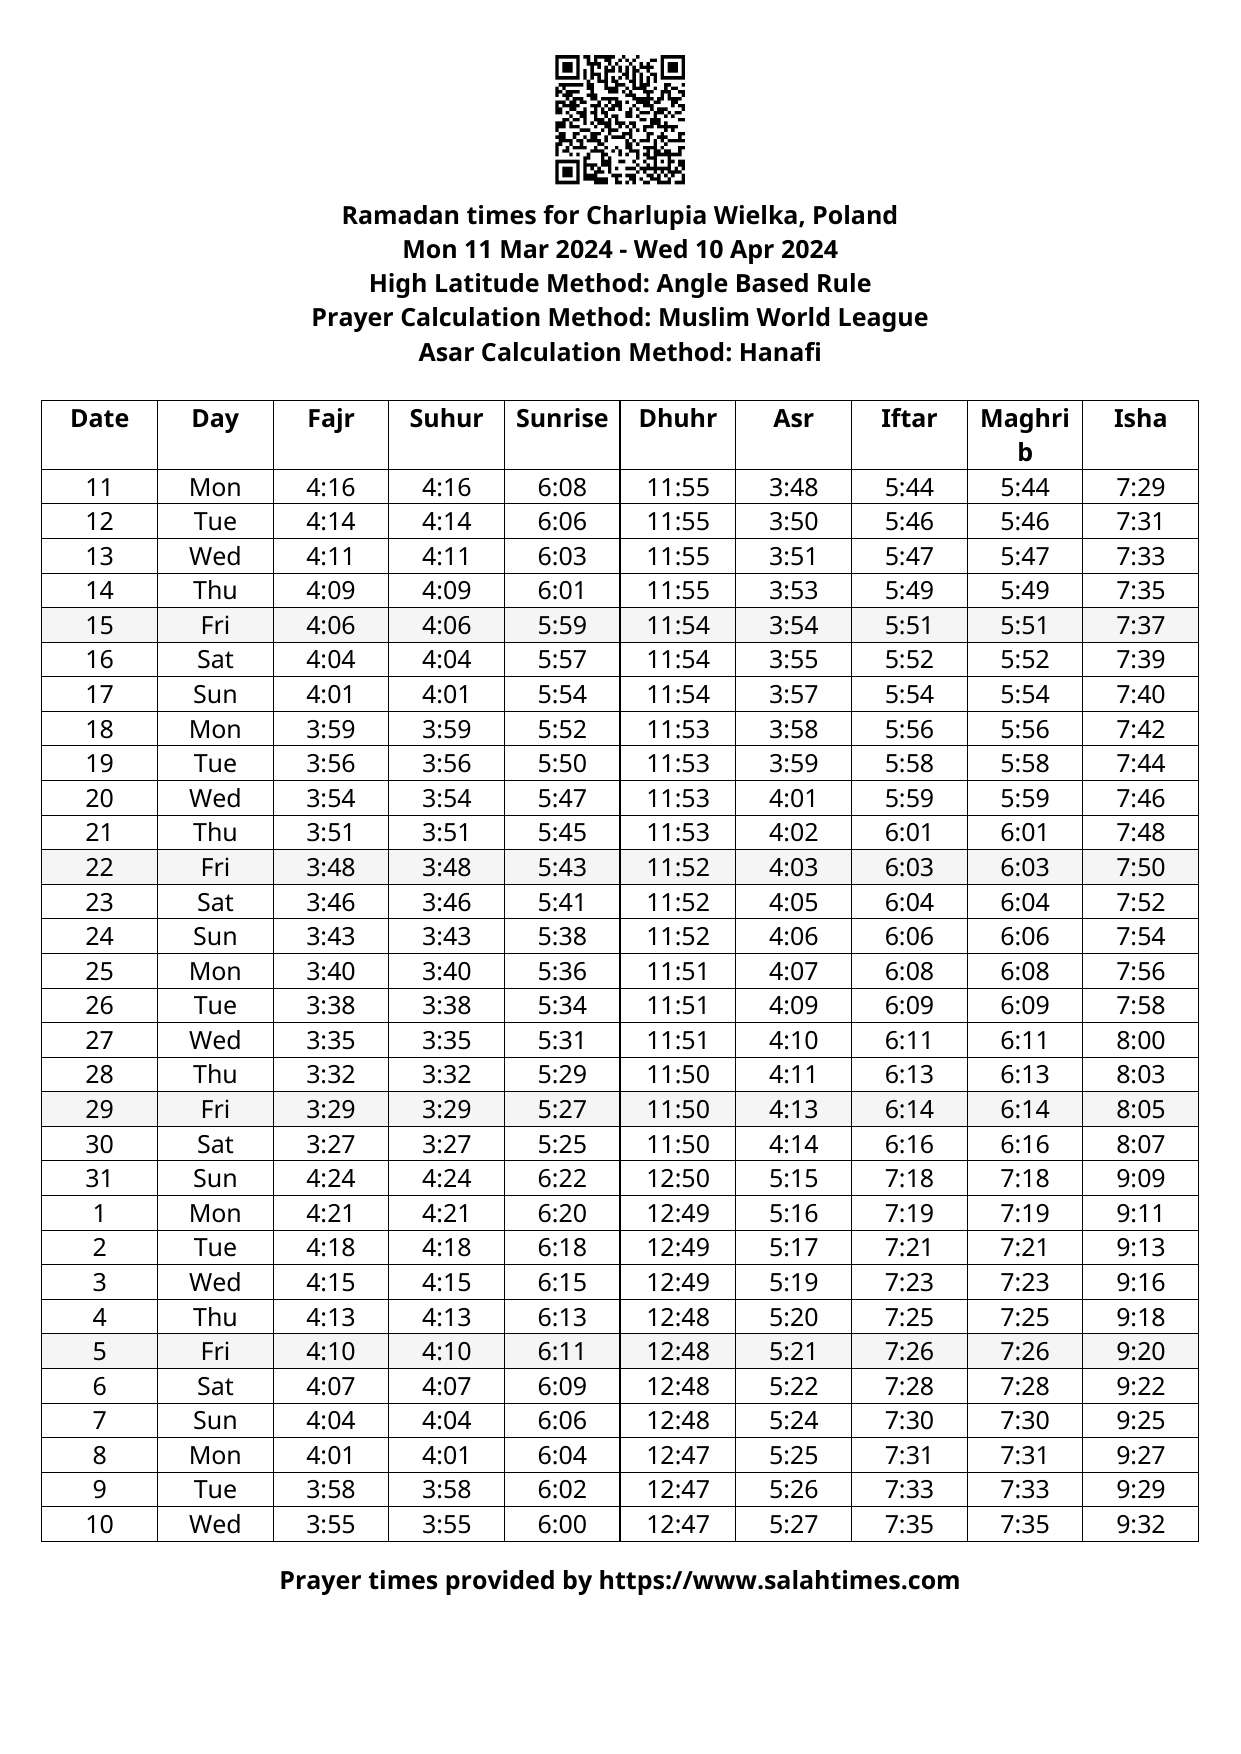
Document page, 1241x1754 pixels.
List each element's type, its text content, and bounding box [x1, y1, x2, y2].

table_cell 5:47 [505, 781, 619, 814]
table_cell 9:20 [1083, 1334, 1198, 1368]
table_cell 3:40 [274, 954, 388, 987]
table_cell 3:29 [389, 1092, 504, 1126]
table_cell 5:49 [852, 574, 967, 607]
table_cell 3:35 [274, 1023, 388, 1057]
table_cell 3:54 [274, 781, 388, 814]
table_cell 5:25 [736, 1438, 851, 1472]
table_cell 11 [42, 470, 157, 503]
table_cell 5:59 [505, 608, 619, 642]
table_cell 6:13 [505, 1300, 619, 1333]
table_cell 19 [42, 746, 157, 780]
table_cell 5:44 [968, 470, 1082, 503]
table_cell Sat [158, 1127, 273, 1160]
table_cell 3:38 [274, 989, 388, 1022]
table_cell 6:13 [852, 1058, 967, 1091]
table_cell 11:50 [621, 1058, 735, 1091]
table_cell Tue [158, 1231, 273, 1264]
table_cell 4:01 [389, 1438, 504, 1472]
table_cell 4:14 [274, 504, 388, 538]
table_cell 3:59 [274, 712, 388, 745]
table_cell 7:54 [1083, 919, 1198, 953]
table_cell 11:55 [621, 539, 735, 572]
table_cell 11:52 [621, 885, 735, 918]
table_cell 3:56 [389, 746, 504, 780]
table_cell Tue [158, 746, 273, 780]
table_cell 3:29 [274, 1092, 388, 1126]
table_cell 28 [42, 1058, 157, 1091]
table_cell 7:19 [852, 1196, 967, 1229]
table_cell 7:35 [1083, 574, 1198, 607]
table_cell 9:25 [1083, 1404, 1198, 1437]
table_cell 4:07 [274, 1369, 388, 1402]
table_cell 11:55 [621, 574, 735, 607]
table_cell Mon [158, 1196, 273, 1229]
text Prayer times provided by https://www.salahtimes.com [42, 1563, 1198, 1597]
table_cell 11:55 [621, 504, 735, 538]
table_cell 5:59 [968, 781, 1082, 814]
table_cell 25 [42, 954, 157, 987]
table_cell 3 [42, 1265, 157, 1299]
table_cell 9:29 [1083, 1473, 1198, 1506]
table_cell 6:04 [968, 885, 1082, 918]
table_cell 5:50 [505, 746, 619, 780]
table_cell 7:23 [968, 1265, 1082, 1299]
table_cell 5:47 [968, 539, 1082, 572]
table_cell 6 [42, 1369, 157, 1402]
table_cell 4:01 [274, 677, 388, 711]
table_cell 4:01 [274, 1438, 388, 1472]
table_cell 4:01 [736, 781, 851, 814]
table_cell 7:46 [1083, 781, 1198, 814]
table_cell 9:13 [1083, 1231, 1198, 1264]
table_cell 4:05 [736, 885, 851, 918]
table_cell 23 [42, 885, 157, 918]
table_cell 7:30 [968, 1404, 1082, 1437]
table_cell 5:52 [968, 643, 1082, 676]
table_cell 11:51 [621, 954, 735, 987]
table_cell 4 [42, 1300, 157, 1333]
table_cell 8:07 [1083, 1127, 1198, 1160]
table_cell 11:53 [621, 781, 735, 814]
table_cell 5:58 [968, 746, 1082, 780]
table_cell 12:48 [621, 1300, 735, 1333]
table_cell 11:51 [621, 1023, 735, 1057]
table_cell Thu [158, 816, 273, 849]
table_cell 4:15 [274, 1265, 388, 1299]
table_cell 9:22 [1083, 1369, 1198, 1402]
table_header Date [42, 401, 157, 469]
table_cell 4:13 [736, 1092, 851, 1126]
table_cell 5:25 [505, 1127, 619, 1160]
table_cell 6:11 [852, 1023, 967, 1057]
table_cell 12:47 [621, 1507, 735, 1541]
table_cell 4:14 [389, 504, 504, 538]
table_cell 6:08 [505, 470, 619, 503]
table_cell 5:41 [505, 885, 619, 918]
table_cell 5:19 [736, 1265, 851, 1299]
table_cell 12:50 [621, 1161, 735, 1195]
table_cell 9:32 [1083, 1507, 1198, 1541]
table_cell 6:16 [852, 1127, 967, 1160]
table_cell 7:58 [1083, 989, 1198, 1022]
table_cell Wed [158, 1023, 273, 1057]
table_cell 11:52 [621, 850, 735, 884]
table_cell 3:35 [389, 1023, 504, 1057]
table_cell Fri [158, 1092, 273, 1126]
table_cell 6:06 [852, 919, 967, 953]
table_cell 3:32 [389, 1058, 504, 1091]
table_cell 6:09 [968, 989, 1082, 1022]
table_cell 6:14 [852, 1092, 967, 1126]
table_cell 5 [42, 1334, 157, 1368]
table_cell 3:32 [274, 1058, 388, 1091]
table_cell 4:09 [736, 989, 851, 1022]
table_cell 6:06 [505, 504, 619, 538]
table_cell 7:31 [1083, 504, 1198, 538]
table_cell 11:53 [621, 816, 735, 849]
table_cell 5:45 [505, 816, 619, 849]
table_cell 4:03 [736, 850, 851, 884]
table_cell 7:26 [852, 1334, 967, 1368]
table_cell 7:30 [852, 1404, 967, 1437]
table_cell 11:51 [621, 989, 735, 1022]
table_cell 6:15 [505, 1265, 619, 1299]
table_cell 7:18 [852, 1161, 967, 1195]
table_cell Fri [158, 608, 273, 642]
table_cell 5:27 [505, 1092, 619, 1126]
table_cell 16 [42, 643, 157, 676]
table_cell 5:51 [968, 608, 1082, 642]
table_cell 8 [42, 1438, 157, 1472]
table_cell 6:03 [852, 850, 967, 884]
table_cell 3:59 [736, 746, 851, 780]
table_cell Tue [158, 1473, 273, 1506]
table_cell Sun [158, 1404, 273, 1437]
table_cell 5:43 [505, 850, 619, 884]
table_cell 6:06 [968, 919, 1082, 953]
text Ramadan times for Charlupia Wielka, Poland [42, 198, 1198, 232]
table_cell 24 [42, 919, 157, 953]
table_cell 8:00 [1083, 1023, 1198, 1057]
table_cell 3:55 [389, 1507, 504, 1541]
table_cell 3:53 [736, 574, 851, 607]
table_cell 7:52 [1083, 885, 1198, 918]
table_cell 13 [42, 539, 157, 572]
table_cell 4:04 [274, 1404, 388, 1437]
table_cell 11:53 [621, 746, 735, 780]
table_cell 6:09 [505, 1369, 619, 1402]
table_cell 6:09 [852, 989, 967, 1022]
table_cell 6:01 [968, 816, 1082, 849]
table_cell 9 [42, 1473, 157, 1506]
table_cell 11:53 [621, 712, 735, 745]
table_cell 4:11 [736, 1058, 851, 1091]
table_cell 9:18 [1083, 1300, 1198, 1333]
table_cell 5:20 [736, 1300, 851, 1333]
table_cell 11:50 [621, 1092, 735, 1126]
table_cell 6:22 [505, 1161, 619, 1195]
table_cell 12:48 [621, 1404, 735, 1437]
table_cell 3:55 [274, 1507, 388, 1541]
table_header Iftar [852, 401, 967, 469]
table_cell 7:44 [1083, 746, 1198, 780]
table_cell Sun [158, 1161, 273, 1195]
table_cell Mon [158, 712, 273, 745]
table_cell 5:56 [852, 712, 967, 745]
table_cell 3:51 [389, 816, 504, 849]
table_cell 30 [42, 1127, 157, 1160]
table_cell 7:37 [1083, 608, 1198, 642]
table_cell 6:06 [505, 1404, 619, 1437]
table_cell 7:26 [968, 1334, 1082, 1368]
text Asar Calculation Method: Hanafi [42, 334, 1198, 368]
text High Latitude Method: Angle Based Rule [42, 266, 1198, 300]
table_cell Sun [158, 919, 273, 953]
table_cell 7:56 [1083, 954, 1198, 987]
table_cell 6:08 [852, 954, 967, 987]
table_cell 5:38 [505, 919, 619, 953]
table_cell 18 [42, 712, 157, 745]
table_cell 12:49 [621, 1231, 735, 1264]
table_cell Sat [158, 643, 273, 676]
table_cell 31 [42, 1161, 157, 1195]
table_cell Wed [158, 539, 273, 572]
table_cell 5:17 [736, 1231, 851, 1264]
table_cell 21 [42, 816, 157, 849]
table_cell Thu [158, 1300, 273, 1333]
table_cell 3:43 [274, 919, 388, 953]
table_cell 5:52 [852, 643, 967, 676]
table_cell 6:00 [505, 1507, 619, 1541]
table_cell 4:11 [274, 539, 388, 572]
table_cell 11:54 [621, 608, 735, 642]
table_cell 7:48 [1083, 816, 1198, 849]
table_cell 4:24 [274, 1161, 388, 1195]
table_cell 4:13 [389, 1300, 504, 1333]
table_cell 5:29 [505, 1058, 619, 1091]
table_cell 4:21 [389, 1196, 504, 1229]
table_cell 7:31 [968, 1438, 1082, 1472]
table_cell 1 [42, 1196, 157, 1229]
table_cell 2 [42, 1231, 157, 1264]
table_cell 7:23 [852, 1265, 967, 1299]
table_cell 11:54 [621, 643, 735, 676]
table_cell 3:56 [274, 746, 388, 780]
table_cell 12:47 [621, 1473, 735, 1506]
table_cell 7:50 [1083, 850, 1198, 884]
table_cell 6:02 [505, 1473, 619, 1506]
table_cell 6:13 [968, 1058, 1082, 1091]
table_cell 7:35 [968, 1507, 1082, 1541]
table_cell 5:27 [736, 1507, 851, 1541]
table_cell 3:40 [389, 954, 504, 987]
table_cell 3:27 [274, 1127, 388, 1160]
table_cell 12:48 [621, 1369, 735, 1402]
table_cell Wed [158, 781, 273, 814]
table_cell Mon [158, 954, 273, 987]
table_cell 7:28 [968, 1369, 1082, 1402]
table_cell 5:15 [736, 1161, 851, 1195]
table_cell 4:04 [389, 1404, 504, 1437]
table_cell 27 [42, 1023, 157, 1057]
table_cell 7:40 [1083, 677, 1198, 711]
table_cell Thu [158, 574, 273, 607]
table_cell 4:18 [274, 1231, 388, 1264]
table_cell 4:07 [389, 1369, 504, 1402]
table_cell 7:35 [852, 1507, 967, 1541]
table_cell 5:54 [505, 677, 619, 711]
table_cell Thu [158, 1058, 273, 1091]
table_cell 5:26 [736, 1473, 851, 1506]
table_cell 5:44 [852, 470, 967, 503]
table_cell 6:20 [505, 1196, 619, 1229]
table_cell 9:27 [1083, 1438, 1198, 1472]
table_cell 3:54 [736, 608, 851, 642]
table_cell 4:16 [389, 470, 504, 503]
table_cell 3:58 [274, 1473, 388, 1506]
table_cell 5:56 [968, 712, 1082, 745]
table_cell 5:58 [852, 746, 967, 780]
table_cell 4:11 [389, 539, 504, 572]
table_cell 7:33 [968, 1473, 1082, 1506]
table_cell 4:07 [736, 954, 851, 987]
table_cell 6:11 [968, 1023, 1082, 1057]
table_cell 4:15 [389, 1265, 504, 1299]
table_cell 20 [42, 781, 157, 814]
table_cell 5:21 [736, 1334, 851, 1368]
table_cell 15 [42, 608, 157, 642]
table_cell 9:11 [1083, 1196, 1198, 1229]
table_cell 3:46 [389, 885, 504, 918]
table_cell 5:51 [852, 608, 967, 642]
table_cell Sat [158, 1369, 273, 1402]
table_cell 6:01 [505, 574, 619, 607]
table_cell 4:06 [274, 608, 388, 642]
table_cell 4:10 [736, 1023, 851, 1057]
table_cell 7:19 [968, 1196, 1082, 1229]
table_cell Wed [158, 1265, 273, 1299]
table_cell 7:42 [1083, 712, 1198, 745]
table_cell 5:57 [505, 643, 619, 676]
table_cell 4:24 [389, 1161, 504, 1195]
table_cell 5:59 [852, 781, 967, 814]
table_cell 4:06 [736, 919, 851, 953]
table_header Suhur [389, 401, 504, 469]
table_cell 5:46 [968, 504, 1082, 538]
table_cell 10 [42, 1507, 157, 1541]
table_cell 4:10 [274, 1334, 388, 1368]
table_cell 4:04 [274, 643, 388, 676]
table_cell Mon [158, 470, 273, 503]
table_cell 4:16 [274, 470, 388, 503]
table_cell 4:04 [389, 643, 504, 676]
table_cell 4:10 [389, 1334, 504, 1368]
table_cell 5:36 [505, 954, 619, 987]
table_cell 11:52 [621, 919, 735, 953]
table_cell 3:50 [736, 504, 851, 538]
table_cell 5:24 [736, 1404, 851, 1437]
table_cell 12:49 [621, 1265, 735, 1299]
table_cell Mon [158, 1438, 273, 1472]
table_cell 6:08 [968, 954, 1082, 987]
table_cell 26 [42, 989, 157, 1022]
table_cell 5:54 [968, 677, 1082, 711]
table_cell 3:59 [389, 712, 504, 745]
table_cell 3:48 [736, 470, 851, 503]
table_cell 3:57 [736, 677, 851, 711]
table_cell 3:51 [274, 816, 388, 849]
table_cell Wed [158, 1507, 273, 1541]
table_cell 3:46 [274, 885, 388, 918]
table_cell 7:21 [968, 1231, 1082, 1264]
table_header Asr [736, 401, 851, 469]
table_cell 6:18 [505, 1231, 619, 1264]
table_cell 3:58 [389, 1473, 504, 1506]
table_cell 4:21 [274, 1196, 388, 1229]
table_cell 22 [42, 850, 157, 884]
table_cell 12:48 [621, 1334, 735, 1368]
table_cell Tue [158, 989, 273, 1022]
table_cell 3:51 [736, 539, 851, 572]
table_cell 6:14 [968, 1092, 1082, 1126]
table_cell 5:31 [505, 1023, 619, 1057]
table_header Maghrib [968, 401, 1082, 469]
table_cell 3:27 [389, 1127, 504, 1160]
table_cell 7:21 [852, 1231, 967, 1264]
table_cell 6:03 [968, 850, 1082, 884]
table_cell 7 [42, 1404, 157, 1437]
table_header Sunrise [505, 401, 619, 469]
table_cell 5:34 [505, 989, 619, 1022]
table_cell 5:46 [852, 504, 967, 538]
table_cell 7:25 [968, 1300, 1082, 1333]
table_cell 7:25 [852, 1300, 967, 1333]
table_cell 7:39 [1083, 643, 1198, 676]
table_cell 11:55 [621, 470, 735, 503]
table_cell 4:09 [389, 574, 504, 607]
table_cell 9:09 [1083, 1161, 1198, 1195]
table_header Day [158, 401, 273, 469]
table_cell Fri [158, 850, 273, 884]
table_cell 11:54 [621, 677, 735, 711]
table_cell 5:22 [736, 1369, 851, 1402]
table_cell Sat [158, 885, 273, 918]
table_cell 3:48 [274, 850, 388, 884]
table_cell 3:54 [389, 781, 504, 814]
table_cell 4:06 [389, 608, 504, 642]
table_cell 3:58 [736, 712, 851, 745]
table_cell 9:16 [1083, 1265, 1198, 1299]
table_cell 7:33 [852, 1473, 967, 1506]
table_cell 7:29 [1083, 470, 1198, 503]
table_cell 3:48 [389, 850, 504, 884]
table_cell 7:33 [1083, 539, 1198, 572]
table_cell 3:55 [736, 643, 851, 676]
table_cell 12:47 [621, 1438, 735, 1472]
table_cell 6:04 [505, 1438, 619, 1472]
table_cell 5:47 [852, 539, 967, 572]
table_cell 4:01 [389, 677, 504, 711]
table_header Isha [1083, 401, 1198, 469]
table_cell 3:38 [389, 989, 504, 1022]
table_cell 6:04 [852, 885, 967, 918]
table_cell 7:28 [852, 1369, 967, 1402]
table_cell 4:13 [274, 1300, 388, 1333]
table_cell Fri [158, 1334, 273, 1368]
table_cell 3:43 [389, 919, 504, 953]
table_cell 5:52 [505, 712, 619, 745]
table_cell 8:05 [1083, 1092, 1198, 1126]
table_cell 6:16 [968, 1127, 1082, 1160]
table_cell 4:02 [736, 816, 851, 849]
table_cell 11:50 [621, 1127, 735, 1160]
table_cell 12:49 [621, 1196, 735, 1229]
table_cell 8:03 [1083, 1058, 1198, 1091]
table_cell 5:54 [852, 677, 967, 711]
text Mon 11 Mar 2024 - Wed 10 Apr 2024 [42, 232, 1198, 266]
text Prayer Calculation Method: Muslim World League [42, 300, 1198, 334]
table_cell Tue [158, 504, 273, 538]
table_cell 12 [42, 504, 157, 538]
table_cell 6:11 [505, 1334, 619, 1368]
table_cell 4:14 [736, 1127, 851, 1160]
table_cell 4:18 [389, 1231, 504, 1264]
table_cell 7:18 [968, 1161, 1082, 1195]
table_header Fajr [274, 401, 388, 469]
table_cell 29 [42, 1092, 157, 1126]
table_cell 5:16 [736, 1196, 851, 1229]
table_cell 7:31 [852, 1438, 967, 1472]
table_header Dhuhr [621, 401, 735, 469]
table_cell 14 [42, 574, 157, 607]
table_cell 17 [42, 677, 157, 711]
table_cell 5:49 [968, 574, 1082, 607]
table_cell 6:03 [505, 539, 619, 572]
table_cell 4:09 [274, 574, 388, 607]
table_cell 6:01 [852, 816, 967, 849]
table_cell Sun [158, 677, 273, 711]
picture [542, 41, 699, 198]
